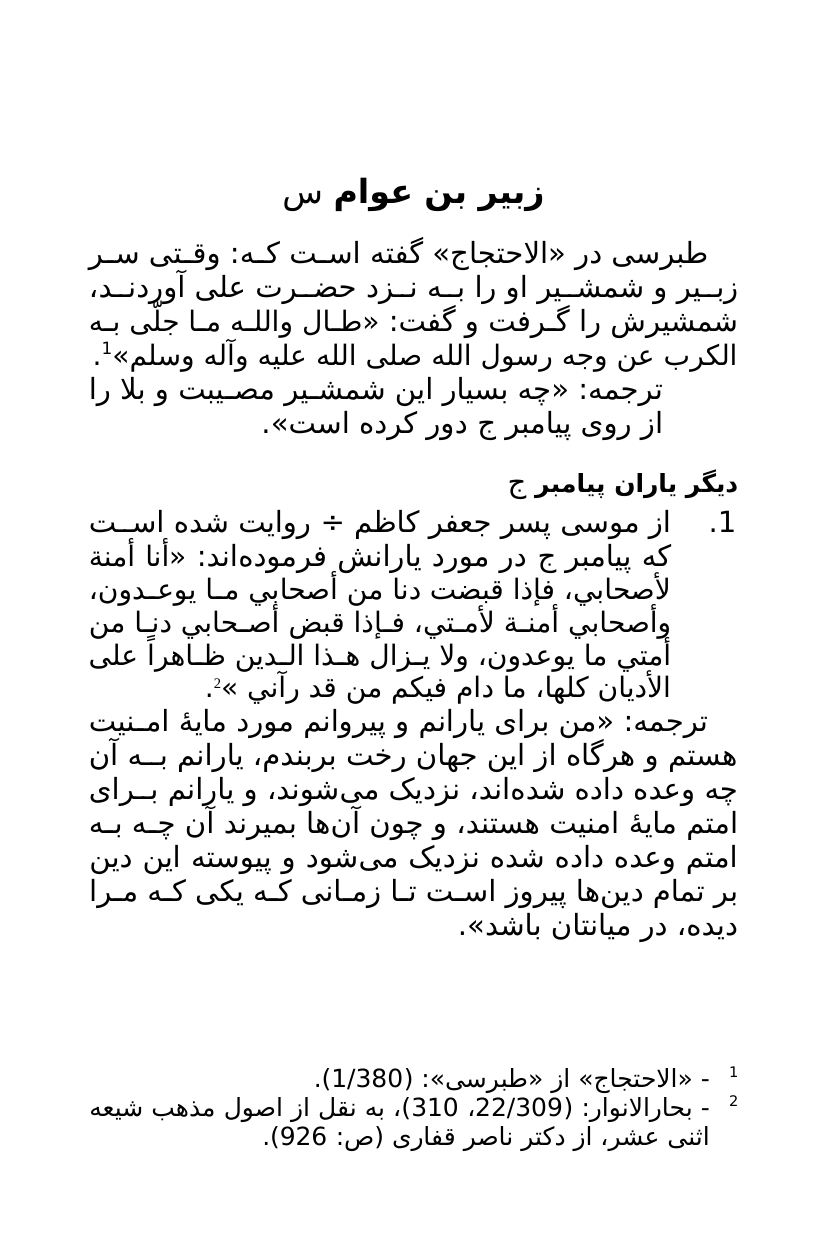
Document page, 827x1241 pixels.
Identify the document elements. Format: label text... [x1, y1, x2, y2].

list از موسی پسر جعفر کاظم ÷ روایت شده است که پیامبر ج در مورد یارانش فرموده‌اند: «أنا أمنة لأصحابي، فإذا قبضت دنا من أصحابي ما يوعدون، وأصحابي أمنة لأمتي، فإذا قبض أصحابي دنا من أمتي ما يوعدون، ولا يزال هذا الدين ظاهراً على الأديان كلها، ما دام فيكم من قد رآني ». [89, 506, 708, 704]
text طبرسی در «الاحتجاج» گفته است که: وقتی سر زبیر و شمشیر او را به نزد حضرت علی آوردند، شمشیرش را گرفت و گفت: «طال والله ما جلّى به الكرب عن وجه رسول الله صلى الله عليه وآله وسلم». [89, 237, 738, 373]
text ديگر ياران پيامبر ج [89, 466, 738, 499]
text زبير بن عوام س [89, 173, 738, 212]
text ترجمه: «من برای یارانم و پیروانم مورد مایۀ امنیت هستم و هرگاه از این جهان رخت بربندم، یارانم به آن چه وعده داده شده‌اند، نزدیک می‌شوند، و یارانم برای امتم مایۀ امنیت هستند، و چون آن‌ها بمیرند آن چه به امتم وعده داده شده نزدیک می‌شود و پیوسته این دین بر تمام دین‌ها پیروز است تا زمانی که یکی که مرا دیده، در میانتان باشد». [89, 704, 738, 942]
list ترجمه: «چه بسیار این شمشیر مصیبت و بلا را از روی پیامبر ج دور کرده است». [89, 373, 663, 441]
